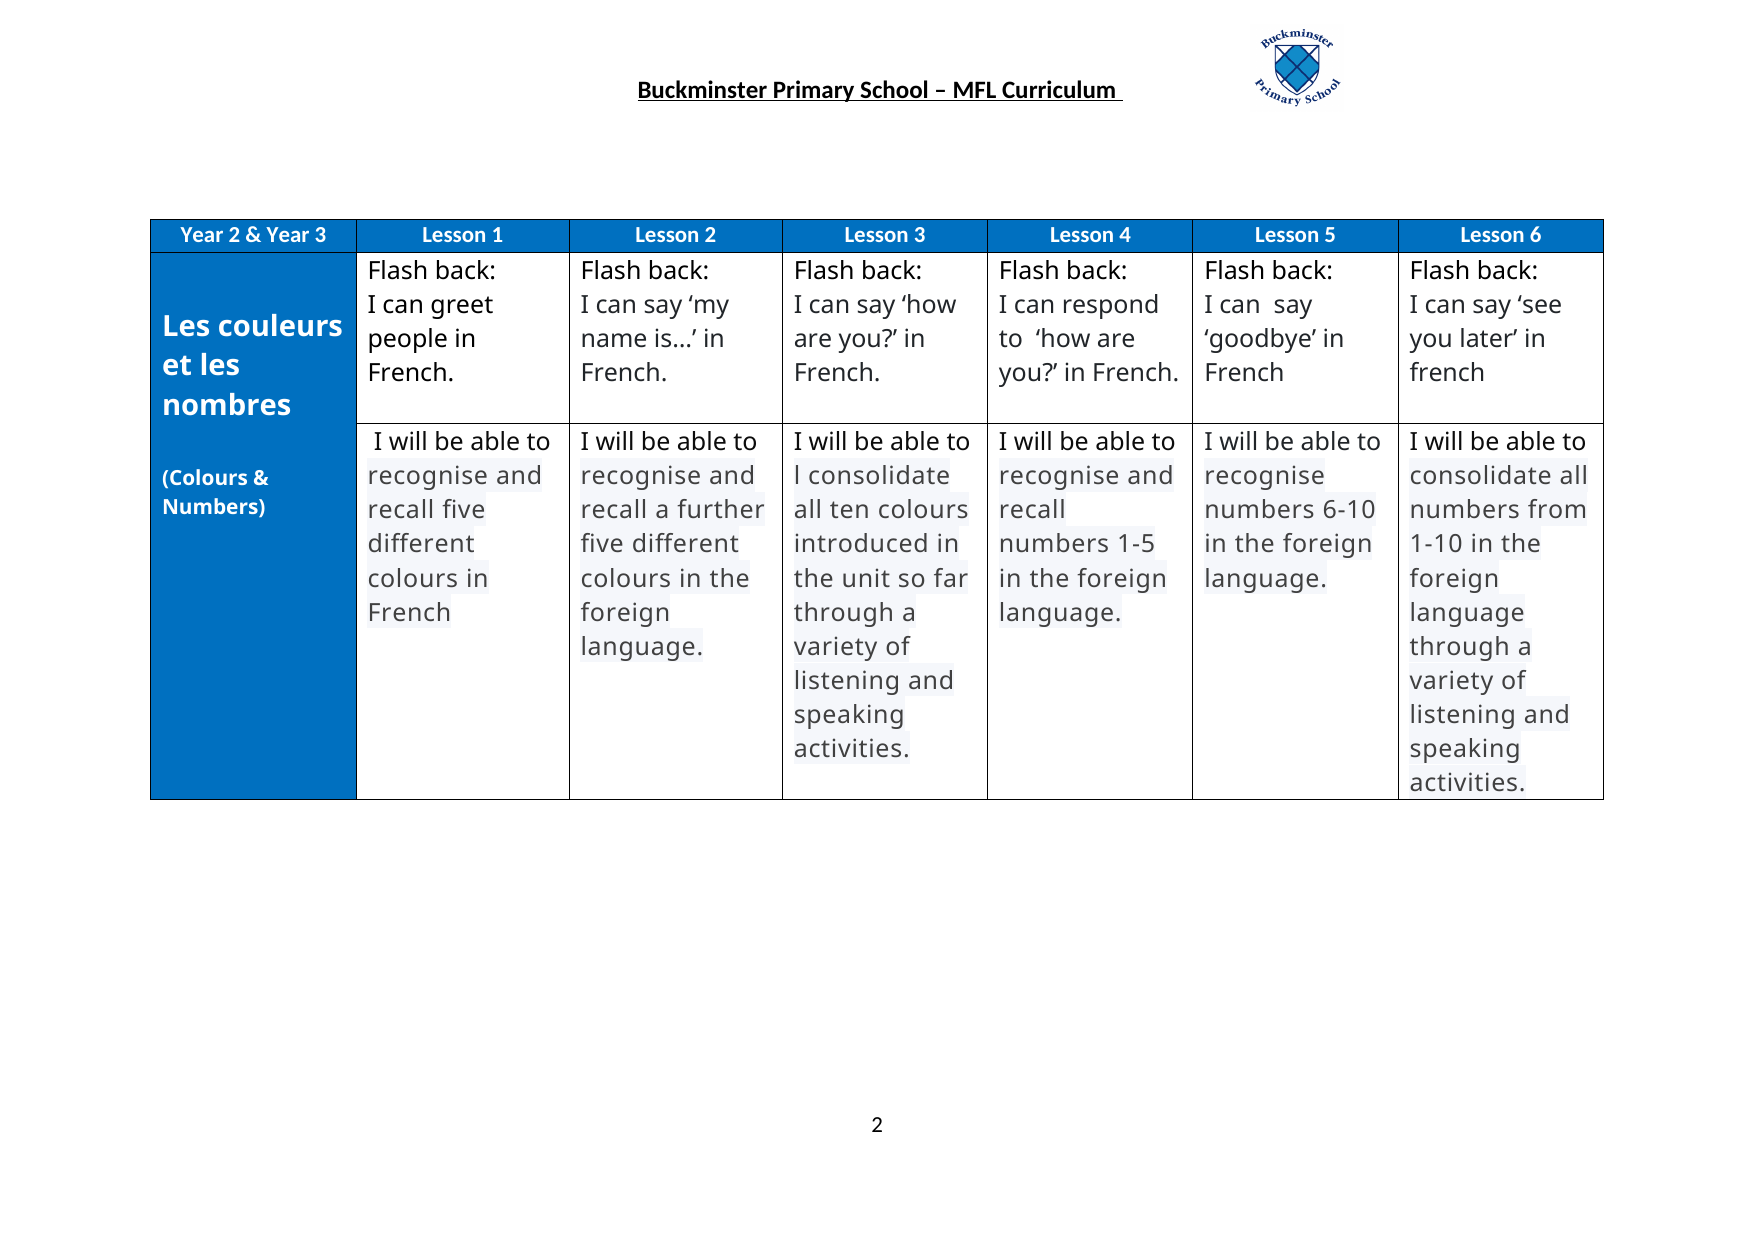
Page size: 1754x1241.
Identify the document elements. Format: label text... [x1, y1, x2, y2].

table_cell I will be able to recognise numbers 6-10 in the foreign language. [1193, 424, 1398, 799]
table_header Lesson 6 [1399, 220, 1603, 252]
table_cell I will be able to recognise and recall a further five different colours in the foreign language. [570, 424, 782, 799]
picture [1250, 24, 1344, 112]
table_cell Les couleurs et les nombres (Colours & Numbers) [151, 253, 356, 799]
table_cell I will be able to l consolidate all ten colours introduced in the unit so far through a variety of listening and speaking activities. [783, 424, 987, 799]
table_header Lesson 1 [357, 220, 569, 252]
table_cell I will be able to consolidate all numbers from 1-10 in the foreign language through a variety of listening and speaking activities. [1399, 424, 1603, 799]
table_header Lesson 4 [988, 220, 1192, 252]
table_cell Flash back: I can say ‘how are you?’ in French. [783, 253, 987, 423]
table_cell Flash back: I can say ‘my name is…’ in French. [570, 253, 782, 423]
table_cell I will be able to recognise and recall five different colours in French [357, 424, 569, 799]
table_cell I will be able to recognise and recall numbers 1-5 in the foreign language. [988, 424, 1192, 799]
table_header Year 2 & Year 3 [151, 220, 356, 252]
table_header Lesson 3 [783, 220, 987, 252]
table_header Lesson 2 [570, 220, 782, 252]
table_cell Flash back: I can greet people in French. [357, 253, 569, 423]
table_header Lesson 5 [1193, 220, 1398, 252]
table_cell Flash back: I can say ‘goodbye’ in French [1193, 253, 1398, 423]
table_cell Flash back: I can respond to ‘how are you?’ in French. [988, 253, 1192, 423]
table_cell Flash back: I can say ‘see you later’ in french [1399, 253, 1603, 423]
